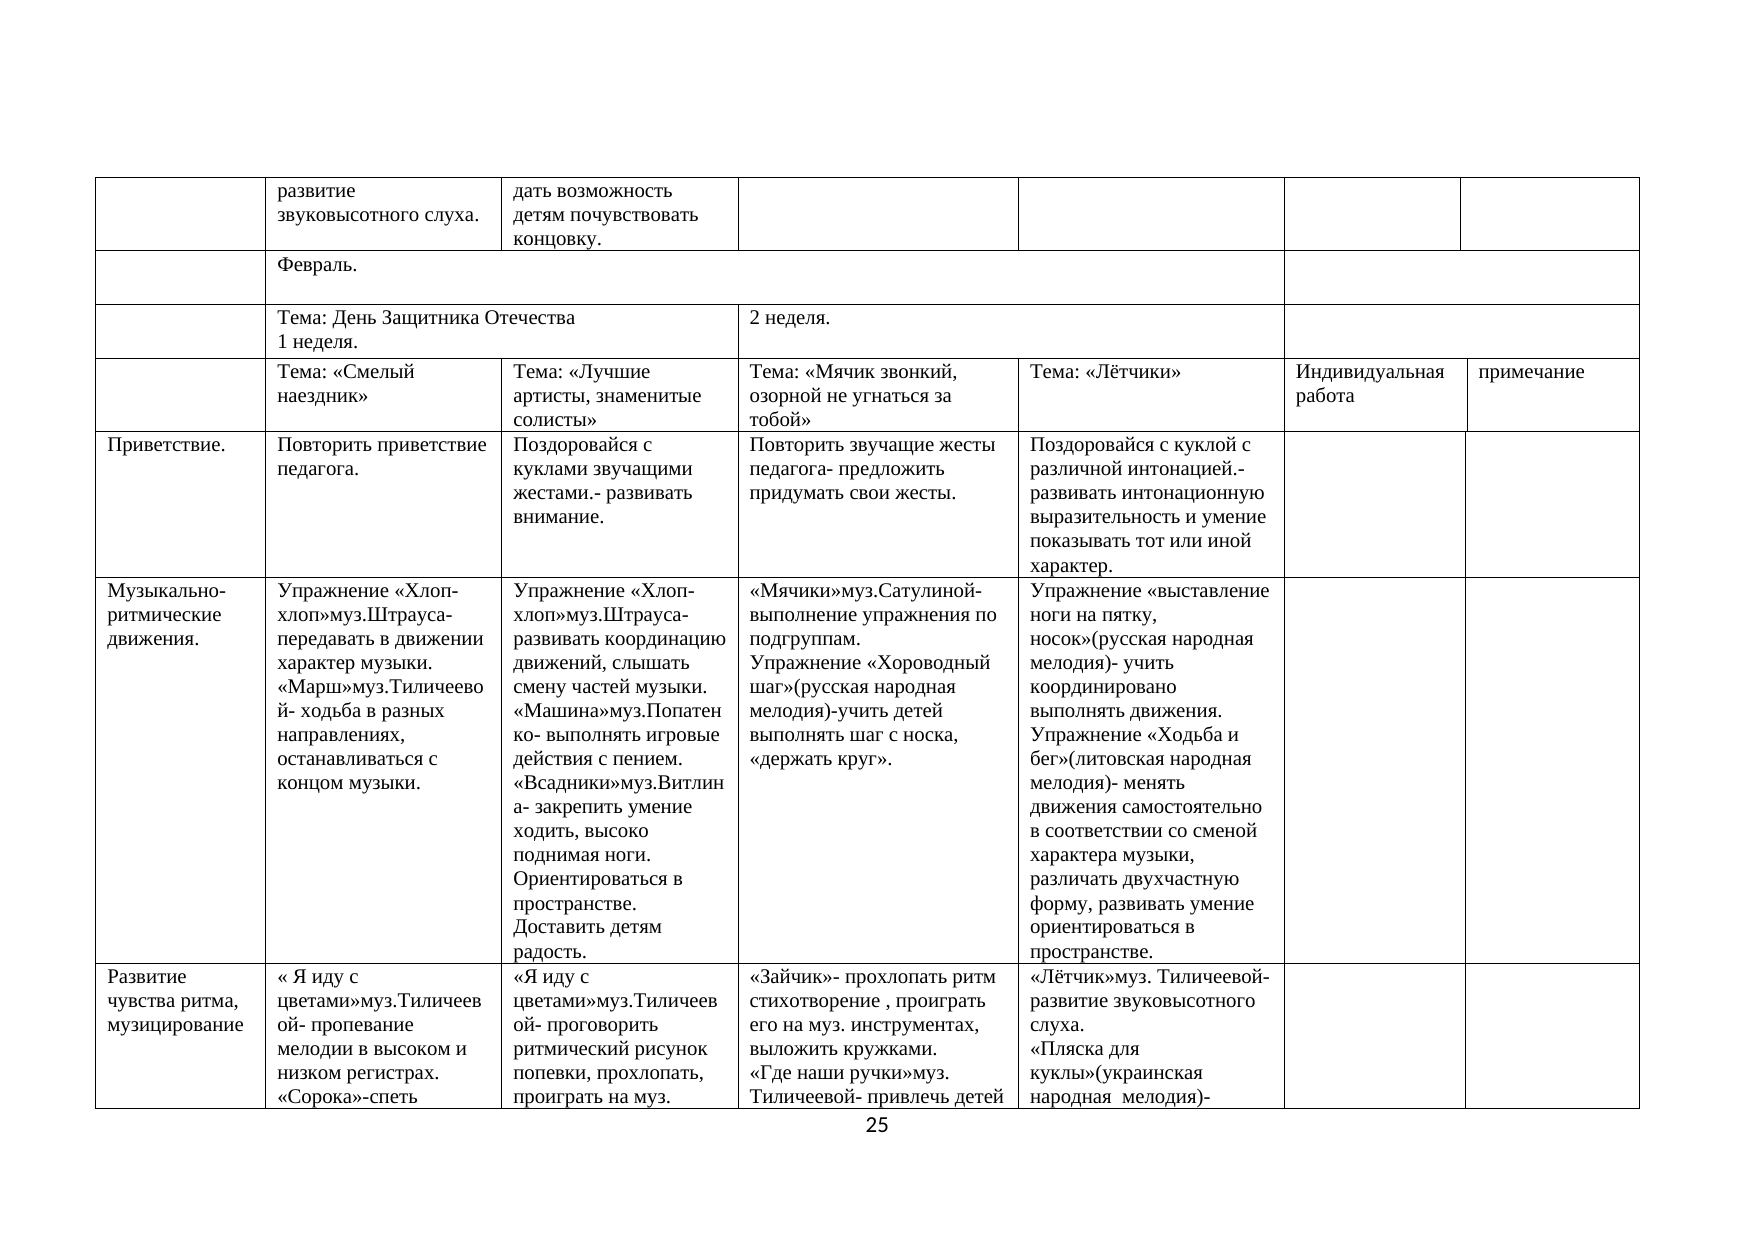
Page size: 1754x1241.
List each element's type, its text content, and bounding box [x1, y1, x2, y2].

table_cell Тема: «Лучшие артисты, знаменитые солисты» [502, 359, 738, 431]
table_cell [739, 964, 1018, 1108]
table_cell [266, 964, 501, 1108]
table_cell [502, 178, 738, 250]
table_cell Тема: «Смелый наездник» [266, 359, 501, 431]
table_cell Индивидуальная работа [1285, 359, 1467, 431]
table_cell [1461, 178, 1639, 250]
table_cell Приветствие. [96, 432, 265, 577]
table_cell Тема: «Мячик звонкий, озорной не угнаться за тобой» [739, 359, 1018, 431]
table_cell 2 неделя. [739, 305, 1284, 358]
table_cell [1019, 964, 1284, 1108]
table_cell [739, 178, 1018, 250]
table_cell Музыкально-ритмические движения. [96, 578, 265, 963]
table_cell «Мячики»муз.Сатулиной- выполнение упражнения по подгруппам. Упражнение «Хороводный шаг»(русская народная мелодия)-учить детей выполнять шаг с носка, «держать круг». [739, 578, 1018, 963]
table_cell Повторить приветствие педагога. [266, 432, 501, 577]
table_cell Упражнение «Хлоп-хлоп»муз.Штрауса- передавать в движении характер музыки. «Марш»муз.Тиличеевой- ходьба в разных направлениях, останавливаться с концом музыки. [266, 578, 501, 963]
table_cell Поздоровайся с куклами звучащими жестами.- развивать внимание. [502, 432, 738, 577]
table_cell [266, 178, 501, 250]
table_cell Февраль. [266, 251, 1284, 304]
table_cell Тема: «Лётчики» [1019, 359, 1284, 431]
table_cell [96, 178, 265, 250]
table_cell Повторить звучащие жесты педагога- предложить придумать свои жесты. [739, 432, 1018, 577]
table_cell [96, 359, 265, 431]
table_cell примечание [1468, 359, 1639, 431]
table_cell [1285, 178, 1460, 250]
table_cell [1285, 305, 1639, 358]
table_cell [96, 964, 265, 1108]
table_cell [96, 251, 265, 304]
table_cell [1285, 578, 1465, 963]
table_cell Поздоровайся с куклой с различной интонацией.- развивать интонационную выразительность и умение показывать тот или иной характер. [1019, 432, 1284, 577]
table_cell Тема: День Защитника Отечества 1 неделя. [266, 305, 738, 358]
table_cell [1466, 432, 1639, 577]
table_cell [96, 305, 265, 358]
table_cell [1466, 578, 1639, 963]
table_cell Упражнение «выставление ноги на пятку, носок»(русская народная мелодия)- учить координировано выполнять движения. Упражнение «Ходьба и бег»(литовская народная мелодия)- менять движения самостоятельно в соответствии со сменой характера музыки, различать двухчастную форму, развивать умение ориентироваться в пространстве. [1019, 578, 1284, 963]
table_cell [1019, 178, 1284, 250]
table_cell [1285, 251, 1639, 304]
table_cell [502, 964, 738, 1108]
table_cell [1285, 964, 1465, 1108]
table_cell [1285, 432, 1465, 577]
table_cell Упражнение «Хлоп-хлоп»муз.Штрауса- развивать координацию движений, слышать смену частей музыки. «Машина»муз.Попатенко- выполнять игровые действия с пением. «Всадники»муз.Витлина- закрепить умение ходить, высоко поднимая ноги. Ориентироваться в пространстве. Доставить детям радость. [502, 578, 738, 963]
table_cell [1466, 964, 1639, 1108]
